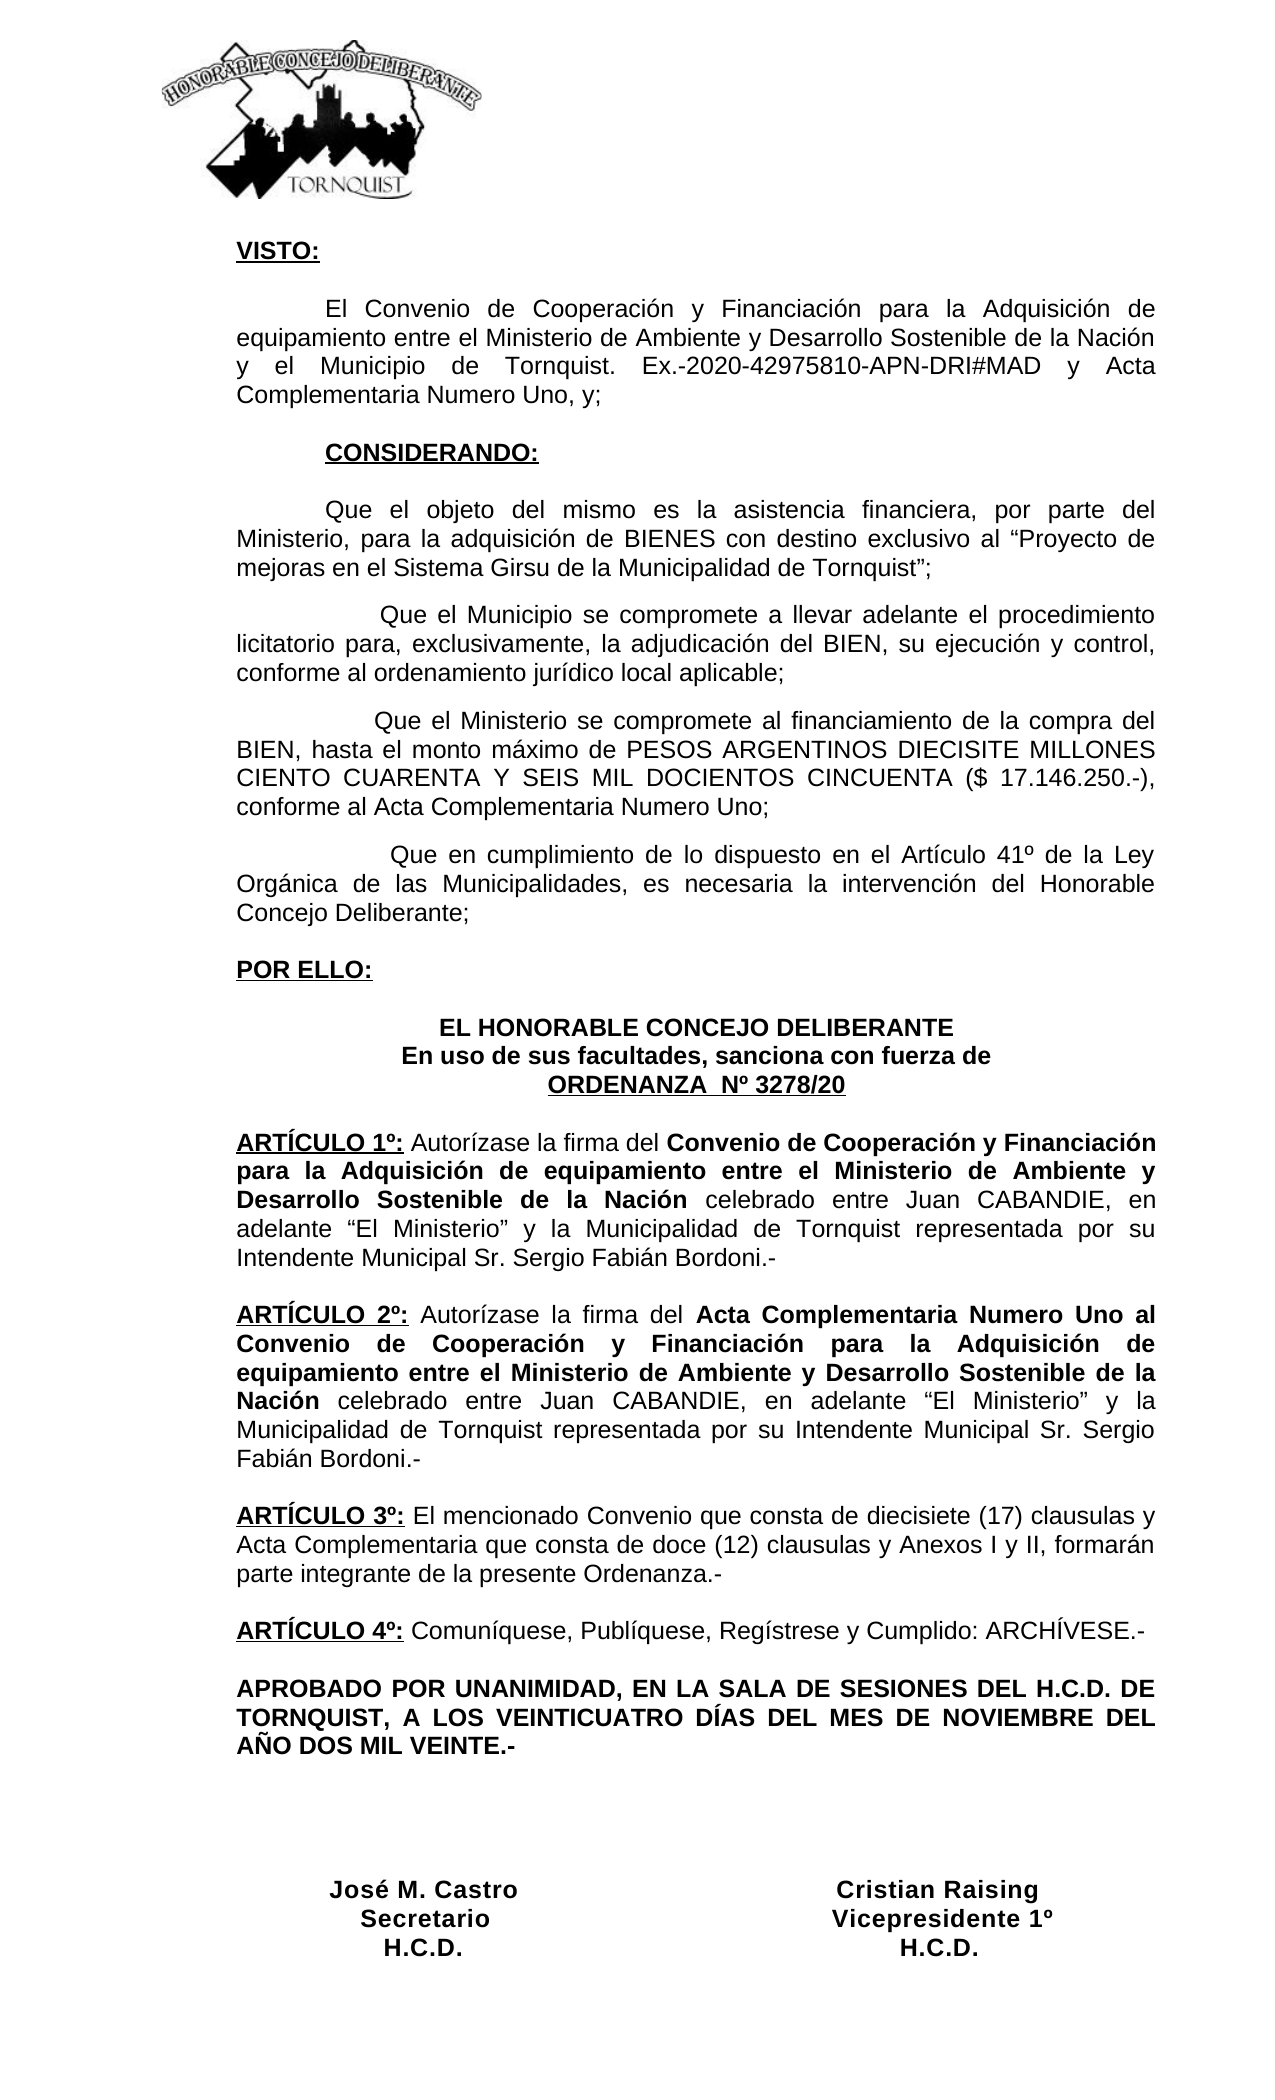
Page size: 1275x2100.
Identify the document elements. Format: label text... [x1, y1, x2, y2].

text VISTO: [236, 236, 1157, 294]
text ARTÍCULO 3º: El mencionado Convenio que consta de diecisiete (17) clausulas y Acta Complementaria que consta de doce (12) clausulas y Anexos I y II, formarán parte integrante de la presente Ordenanza.- [236, 1501, 1157, 1587]
text Que el objeto del mismo es la asistencia financiera, por parte del Ministerio, para la adquisición de BIENES con destino exclusivo al “Proyecto de mejoras en el Sistema Girsu de la Municipalidad de Tornquist”; [236, 495, 1157, 581]
text ARTÍCULO 4º: Comuníquese, Publíquese, Regístrese y Cumplido: ARCHÍVESE.- [236, 1616, 1157, 1645]
text El Convenio de Cooperación y Financiación para la Adquisición de equipamiento entre el Ministerio de Ambiente y Desarrollo Sostenible de la Nación y el Municipio de Tornquist. Ex.-2020-42975810-APN-DRI#MAD y Acta Complementaria Numero Uno, y; [236, 294, 1157, 409]
text APROBADO POR UNANIMIDAD, EN LA SALA DE SESIONES DEL H.C.D. DE TORNQUIST, A LOS VEINTICUATRO DÍAS DEL MES DE NOVIEMBRE DEL AÑO DOS MIL VEINTE.- [236, 1674, 1157, 1760]
text ARTÍCULO 2º: Autorízase la firma del Acta Complementaria Numero Uno al Convenio de Cooperación y Financiación para la Adquisición de equipamiento entre el Ministerio de Ambiente y Desarrollo Sostenible de la Nación celebrado entre Juan CABANDIE, en adelante “El Ministerio” y la Municipalidad de Tornquist representada por su Intendente Municipal Sr. Sergio Fabián Bordoni.- [236, 1300, 1157, 1472]
text ARTÍCULO 1º: Autorízase la firma del Convenio de Cooperación y Financiación para la Adquisición de equipamiento entre el Ministerio de Ambiente y Desarrollo Sostenible de la Nación celebrado entre Juan CABANDIE, en adelante “El Ministerio” y la Municipalidad de Tornquist representada por su Intendente Municipal Sr. Sergio Fabián Bordoni.- [236, 1127, 1157, 1271]
text ORDENANZA Nº 3278/20 [236, 1070, 1157, 1099]
text EL HONORABLE CONCEJO DELIBERANTE [236, 1012, 1157, 1041]
text Secretario Vicepresidente 1º [236, 1904, 1157, 1932]
text H.C.D. H.C.D. [236, 1932, 1157, 1961]
text Que en cumplimiento de lo dispuesto en el Artículo 41º de de las Municipalidades, es necesaria la intervención del Honorable Concejo Deliberante; [236, 840, 1157, 926]
picture [161, 40, 482, 199]
text En uso de sus facultades, sanciona con fuerza de [236, 1041, 1157, 1070]
text CONSIDERANDO: [236, 437, 1157, 466]
text POR ELLO: [236, 955, 1157, 984]
text Que el Municipio se compromete a llevar adelante el procedimiento licitatorio para, exclusivamente, la adjudicación del BIEN, su ejecución y control, conforme al ordenamiento jurídico local aplicable; [236, 600, 1157, 687]
text Que el Ministerio se compromete al financiamiento de la compra del BIEN, hasta el monto máximo de PESOS ARGENTINOS DIECISITE MILLONES CIENTO CUARENTA Y SEIS MIL DOCIENTOS CINCUENTA ($ 17.146.250.-), conforme al Acta Complementaria Numero Uno; [236, 706, 1157, 821]
text José M. Castro Cristian Raising [236, 1875, 1157, 1904]
